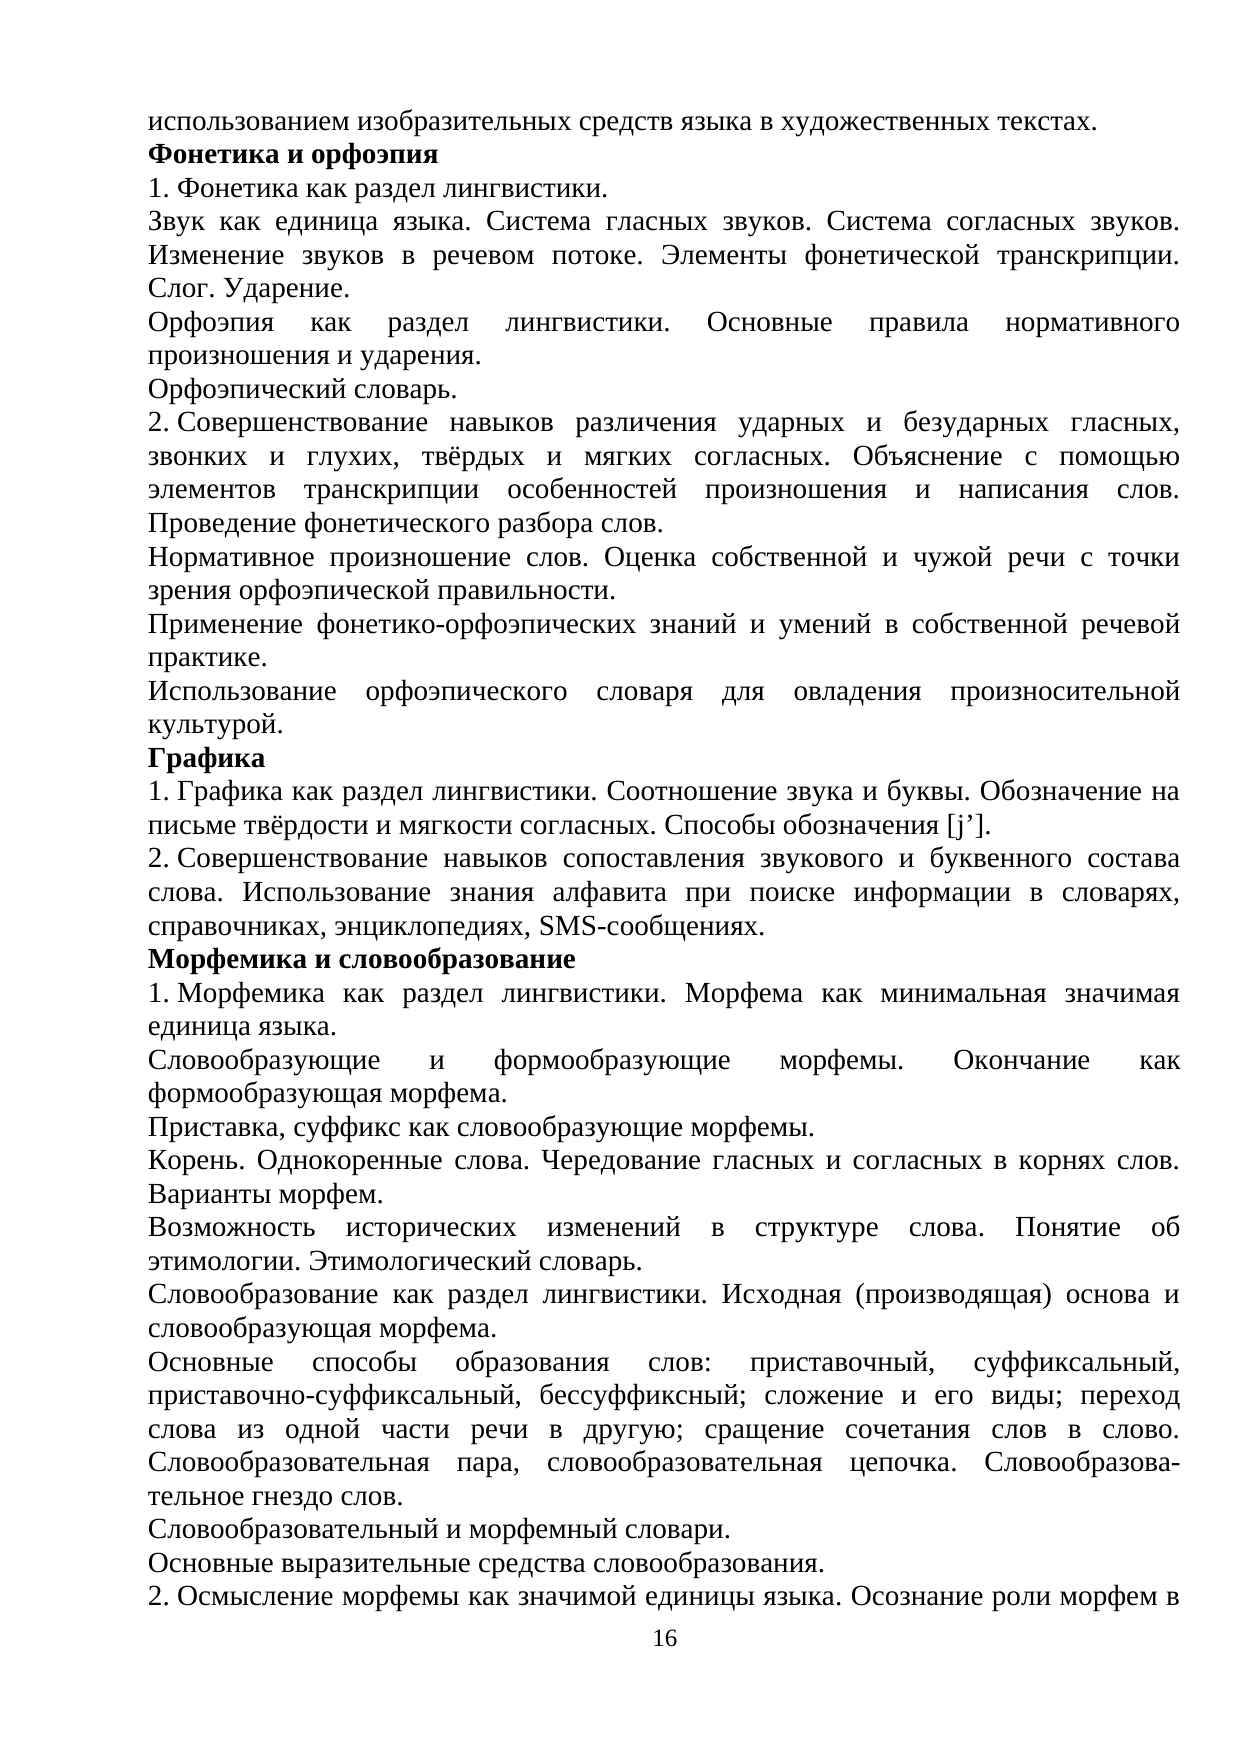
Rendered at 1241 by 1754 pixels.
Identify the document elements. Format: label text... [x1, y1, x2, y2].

text 2. Совершенствование навыков сопоставления звукового и буквенного состава слова. Использование знания алфавита при поиске информации в словарях, справочниках, энциклопедиях, SMS-сообщениях. [148, 841, 1181, 941]
text Орфоэпический словарь. [148, 371, 1181, 404]
text Применение фонетико-орфоэпических знаний и умений в собственной речевой практике. [148, 606, 1181, 673]
text Фонетика и орфоэпия [148, 136, 1181, 170]
text Основные способы образования слов: приставочный, суффиксальный, приставочно-суффиксальный, бессуффиксный; сложение и его виды; переход слова из одной части речи в другую; сращение сочетания слов в слово. Словообразовательная пара, словообразовательная цепочка. Словообразова-тельное гнездо слов. [148, 1344, 1181, 1511]
text Нормативное произношение слов. Оценка собственной и чужой речи с точки зрения орфоэпической правильности. [148, 539, 1181, 606]
text Словообразующие и формообразующие морфемы. Окончание как формообразующая морфема. [148, 1042, 1181, 1109]
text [148, 103, 1181, 136]
text Корень. Однокоренные слова. Чередование гласных и согласных в корнях слов. Варианты морфем. [148, 1142, 1181, 1209]
text Морфемика и словообразование [148, 941, 1181, 975]
text 1. Графика как раздел лингвистики. Соотношение звука и буквы. Обозначение на письме твёрдости и мягкости согласных. Способы обозначения [j’]. [148, 773, 1181, 841]
text Графика [148, 740, 1181, 773]
text Словообразовательный и морфемный словари. [148, 1511, 1181, 1545]
text Основные выразительные средства словообразования. [148, 1545, 1181, 1578]
text Приставка, суффикс как словообразующие морфемы. [148, 1109, 1181, 1142]
text Использование орфоэпического словаря для овладения произносительной культурой. [148, 673, 1181, 740]
text 2. Совершенствование навыков различения ударных и безударных гласных, звонких и глухих, твёрдых и мягких согласных. Объяснение с помощью элементов транскрипции особенностей произношения и написания слов. Проведение фонетического разбора слов. [148, 404, 1181, 539]
text 1. Фонетика как раздел лингвистики. [148, 170, 1181, 203]
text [148, 1578, 1181, 1612]
text Орфоэпия как раздел лингвистики. Основные правила нормативного произношения и ударения. [148, 304, 1181, 371]
text Словообразование как раздел лингвистики. Исходная (производящая) основа и словообразующая морфема. [148, 1277, 1181, 1344]
text Возможность исторических изменений в структуре слова. Понятие об этимологии. Этимологический словарь. [148, 1209, 1181, 1277]
text 1. Морфемика как раздел лингвистики. Морфема как минимальная значимая единица языка. [148, 975, 1181, 1042]
text Звук как единица языка. Система гласных звуков. Система согласных звуков. Изменение звуков в речевом потоке. Элементы фонетической транскрипции. Слог. Ударение. [148, 203, 1181, 304]
